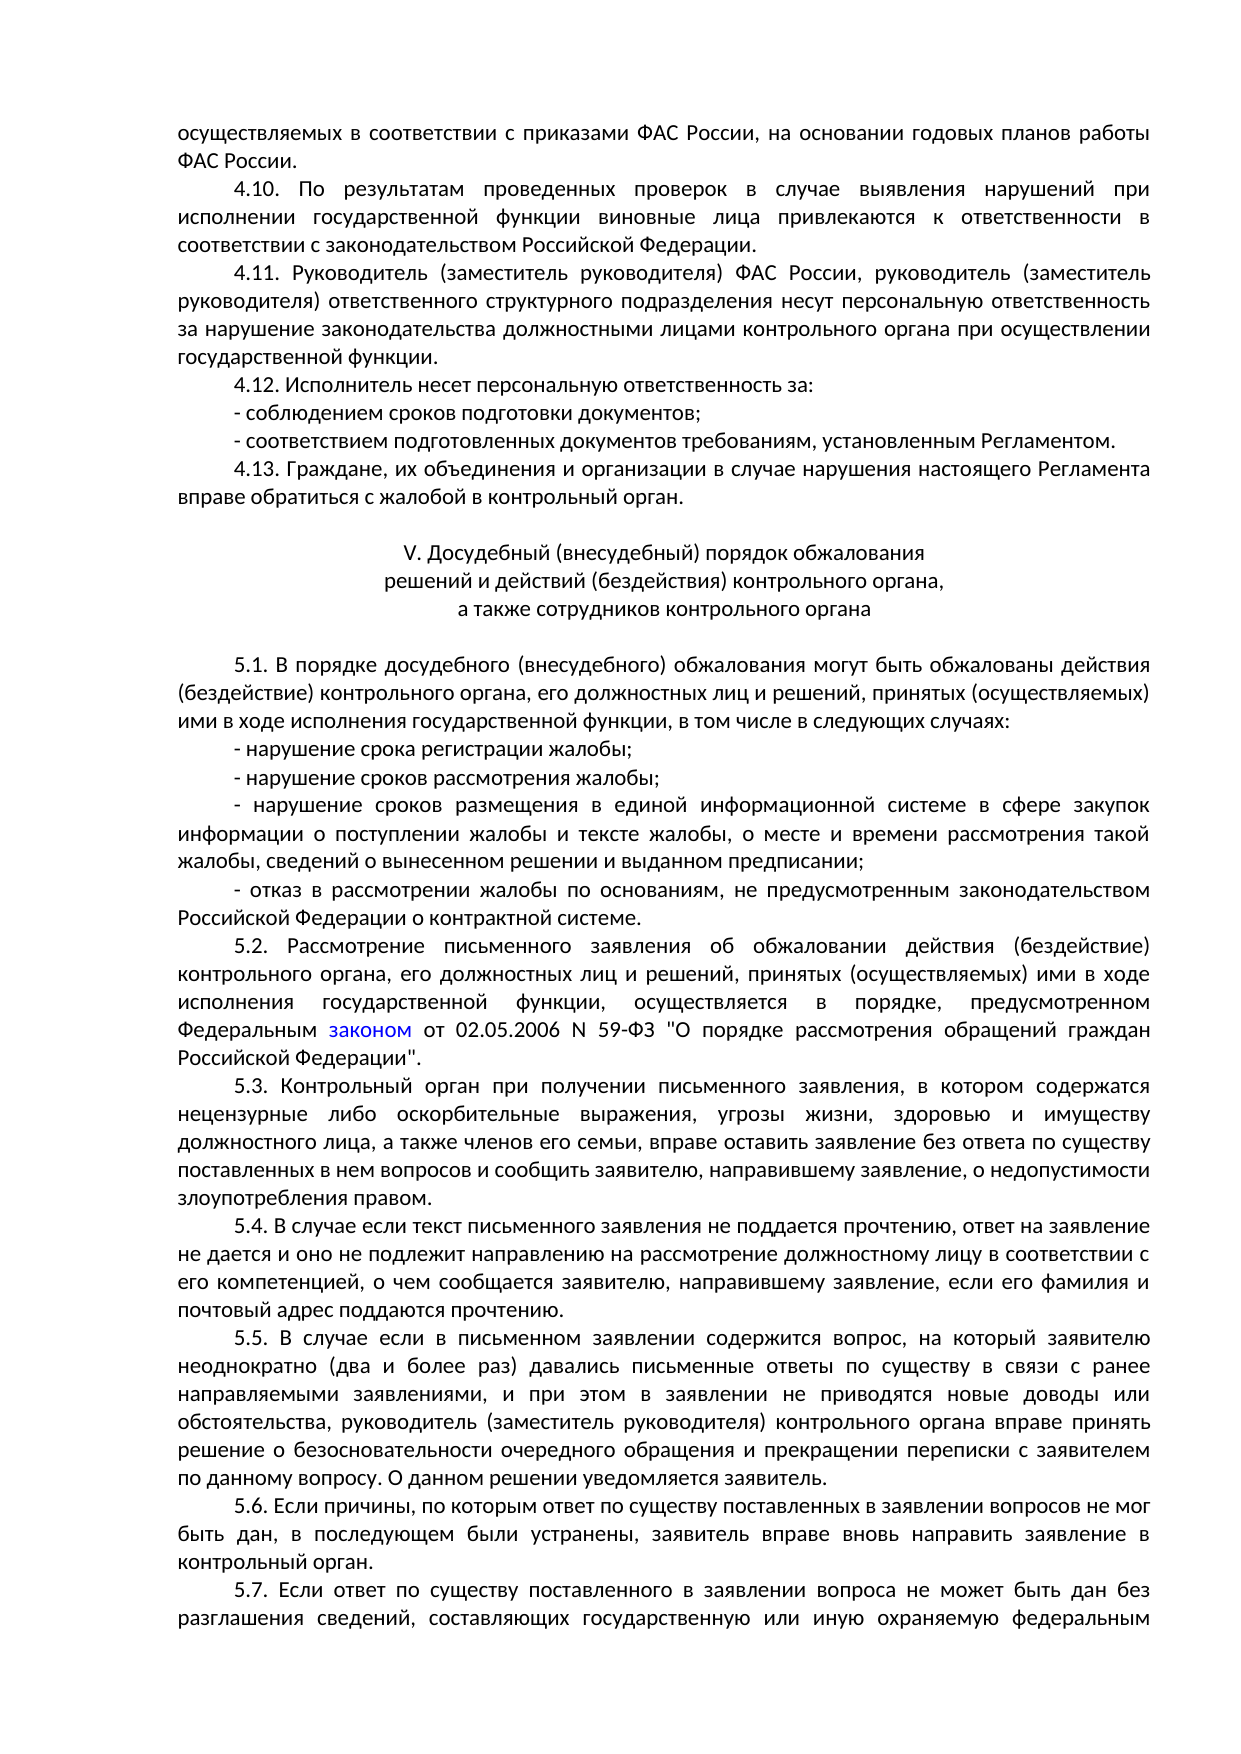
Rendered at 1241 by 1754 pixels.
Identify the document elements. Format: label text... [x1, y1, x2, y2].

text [177, 118, 1152, 174]
text - отказ в рассмотрении жалобы по основаниям, не предусмотренным законодательством Российской Федерации о контрактной системе. [177, 875, 1152, 931]
text решений и действий (бездействия) контрольного органа, [177, 566, 1152, 594]
text 4.12. Исполнитель несет персональную ответственность за: [177, 370, 1152, 398]
text 5.5. В случае если в письменном заявлении содержится вопрос, на который заявителю неоднократно (два и более раз) давались письменные ответы по существу в связи с ранее направляемыми заявлениями, и при этом в заявлении не приводятся новые доводы или обстоятельства, руководитель (заместитель руководителя) контрольного органа вправе принять решение о безосновательности очередного обращения и прекращении переписки с заявителем по данному вопросу. О данном решении уведомляется заявитель. [177, 1323, 1152, 1491]
text 4.11. Руководитель (заместитель руководителя) ФАС России, руководитель (заместитель руководителя) ответственного структурного подразделения несут персональную ответственность за нарушение законодательства должностными лицами контрольного органа при осуществлении государственной функции. [177, 258, 1152, 370]
text - нарушение срока регистрации жалобы; [177, 734, 1152, 763]
text 5.6. Если причины, по которым ответ по существу поставленных в заявлении вопросов не мог быть дан, в последующем были устранены, заявитель вправе вновь направить заявление в контрольный орган. [177, 1491, 1152, 1575]
text - соблюдением сроков подготовки документов; [177, 398, 1152, 426]
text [177, 1575, 1152, 1631]
text 4.10. По результатам проведенных проверок в случае выявления нарушений при исполнении государственной функции виновные лица привлекаются к ответственности в соответствии с законодательством Российской Федерации. [177, 174, 1152, 258]
text - нарушение сроков рассмотрения жалобы; [177, 763, 1152, 791]
text 5.1. В порядке досудебного (внесудебного) обжалования могут быть обжалованы действия (бездействие) контрольного органа, его должностных лиц и решений, принятых (осуществляемых) ими в ходе исполнения государственной функции, в том числе в следующих случаях: [177, 651, 1152, 734]
text а также сотрудников контрольного органа [177, 594, 1152, 622]
text V. Досудебный (внесудебный) порядок обжалования [177, 538, 1152, 566]
text 5.4. В случае если текст письменного заявления не поддается прочтению, ответ на заявление не дается и оно не подлежит направлению на рассмотрение должностному лицу в соответствии с его компетенцией, о чем сообщается заявителю, направившему заявление, если его фамилия и почтовый адрес поддаются прочтению. [177, 1211, 1152, 1323]
text 5.2. Рассмотрение письменного заявления об обжаловании действия (бездействие) контрольного органа, его должностных лиц и решений, принятых (осуществляемых) ими в ходе исполнения государственной функции, осуществляется в порядке, предусмотренном Федеральным законом от 02.05.2006 N 59-ФЗ "О порядке рассмотрения обращений граждан Российской Федерации". [177, 931, 1152, 1071]
text 4.13. Граждане, их объединения и организации в случае нарушения настоящего Регламента вправе обратиться с жалобой в контрольный орган. [177, 454, 1152, 510]
text - соответствием подготовленных документов требованиям, установленным Регламентом. [177, 426, 1152, 454]
text 5.3. Контрольный орган при получении письменного заявления, в котором содержатся нецензурные либо оскорбительные выражения, угрозы жизни, здоровью и имуществу должностного лица, а также членов его семьи, вправе оставить заявление без ответа по существу поставленных в нем вопросов и сообщить заявителю, направившему заявление, о недопустимости злоупотребления правом. [177, 1071, 1152, 1211]
text - нарушение сроков размещения в единой информационной системе в сфере закупок информации о поступлении жалобы и тексте жалобы, о месте и времени рассмотрения такой жалобы, сведений о вынесенном решении и выданном предписании; [177, 791, 1152, 875]
